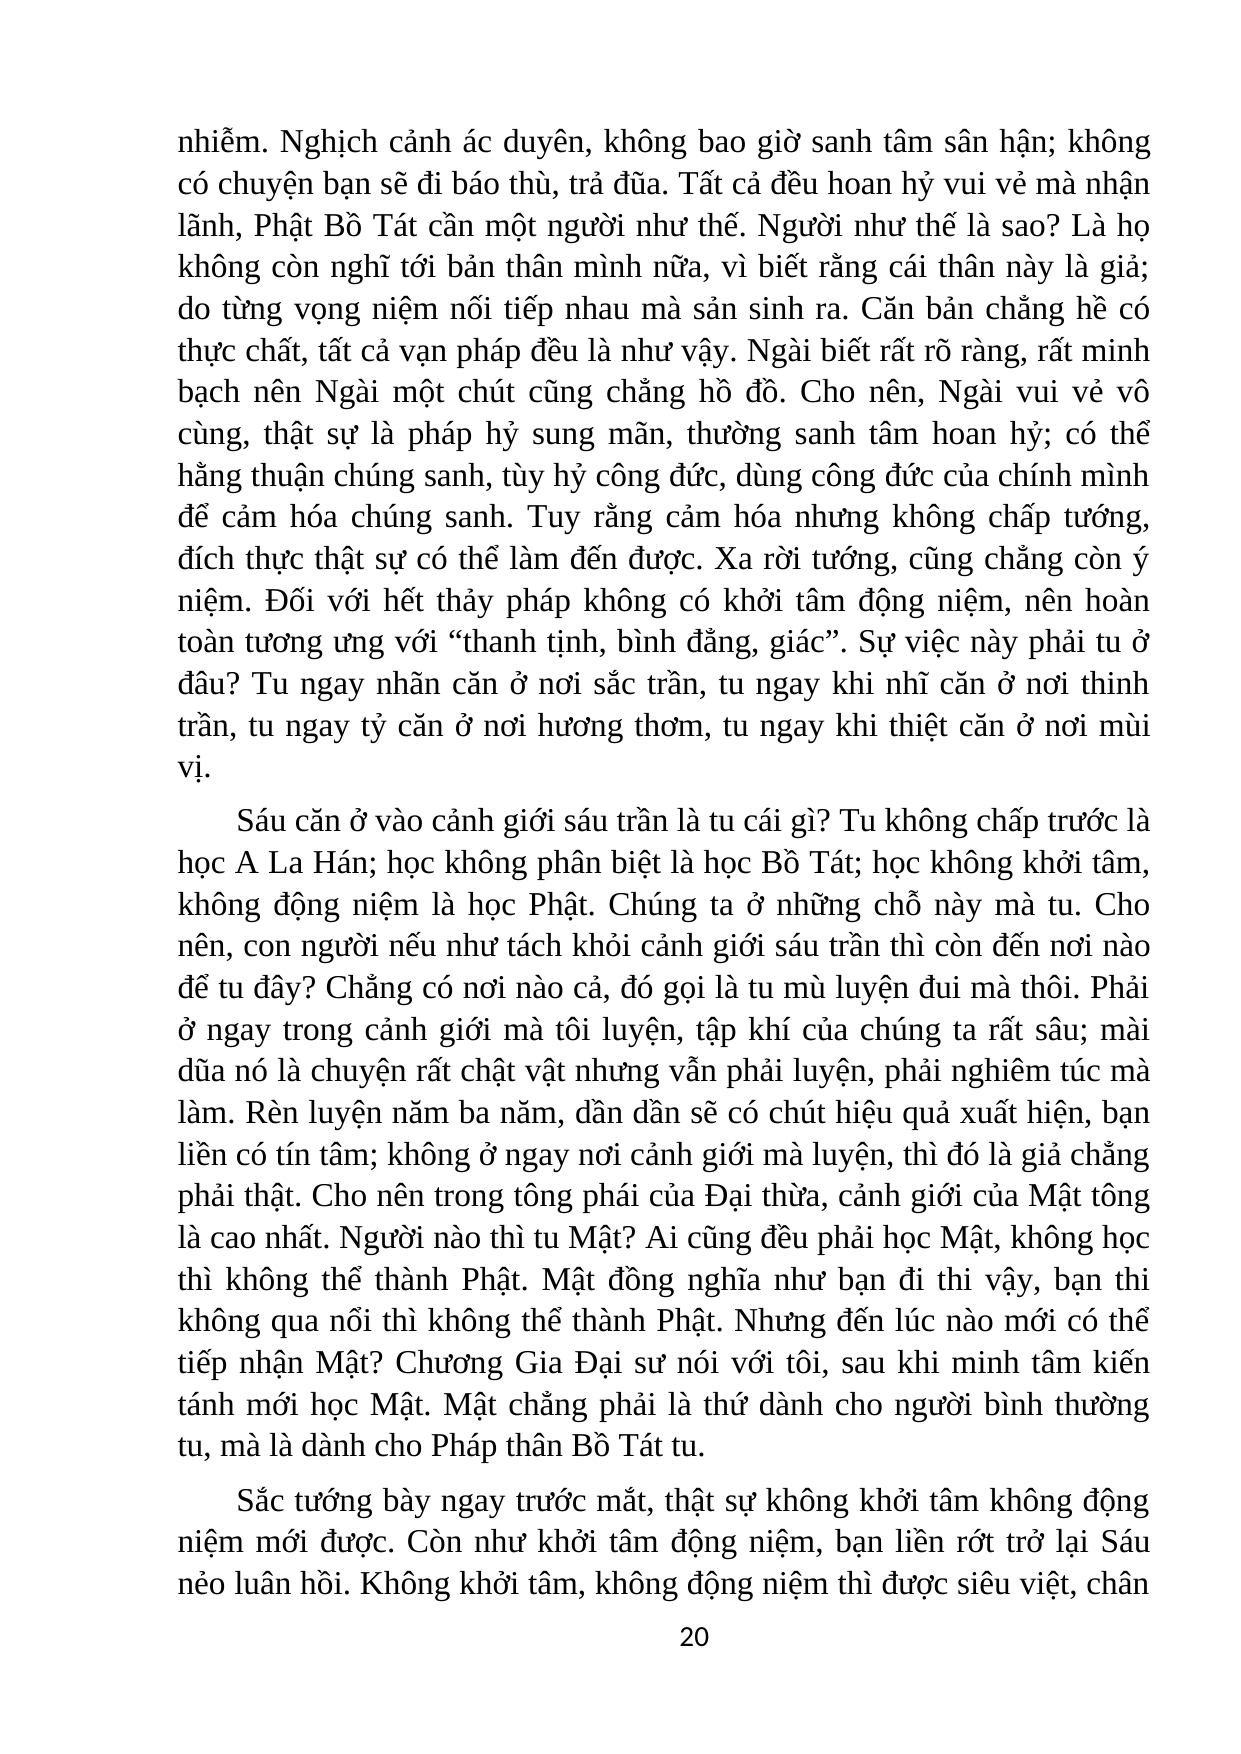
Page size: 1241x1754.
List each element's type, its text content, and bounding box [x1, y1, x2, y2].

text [177, 1476, 1152, 1601]
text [177, 118, 1152, 785]
text Sáu căn ở vào cảnh giới sáu trần là tu cái gì? Tu không chấp trước là học A La Hán; học không phân biệt là học Bồ Tát; học không khởi tâm, không động niệm là học Phật. Chúng ta ở những chỗ này mà tu. Cho nên, con người nếu như tách khỏi cảnh giới sáu trần thì còn đến nơi nào để tu đây? Chẳng có nơi nào cả, đó gọi là tu mù luyện đui mà thôi. Phải ở ngay trong cảnh giới mà tôi luyện, tập khí của chúng ta rất sâu; mài dũa nó là chuyện rất chật vật nhưng vẫn phải luyện, phải nghiêm túc mà làm. Rèn luyện năm ba năm, dần dần sẽ có chút hiệu quả xuất hiện, bạn liền có tín tâm; không ở ngay nơi cảnh giới mà luyện, thì đó là giả chẳng phải thật. Cho nên trong tông phái của Đại thừa, cảnh giới của Mật tông là cao nhất. Người nào thì tu Mật? Ai cũng đều phải học Mật, không học thì không thể thành Phật. Mật đồng nghĩa như bạn đi thi vậy, bạn thi không qua nổi thì không thể thành Phật. Nhưng đến lúc nào mới có thể tiếp nhận Mật? Chương Gia Đại sư nói với tôi, sau khi minh tâm kiến tánh mới học Mật. Mật chẳng phải là thứ dành cho người bình thường tu, mà là dành cho Pháp thân Bồ Tát tu. [177, 797, 1152, 1464]
